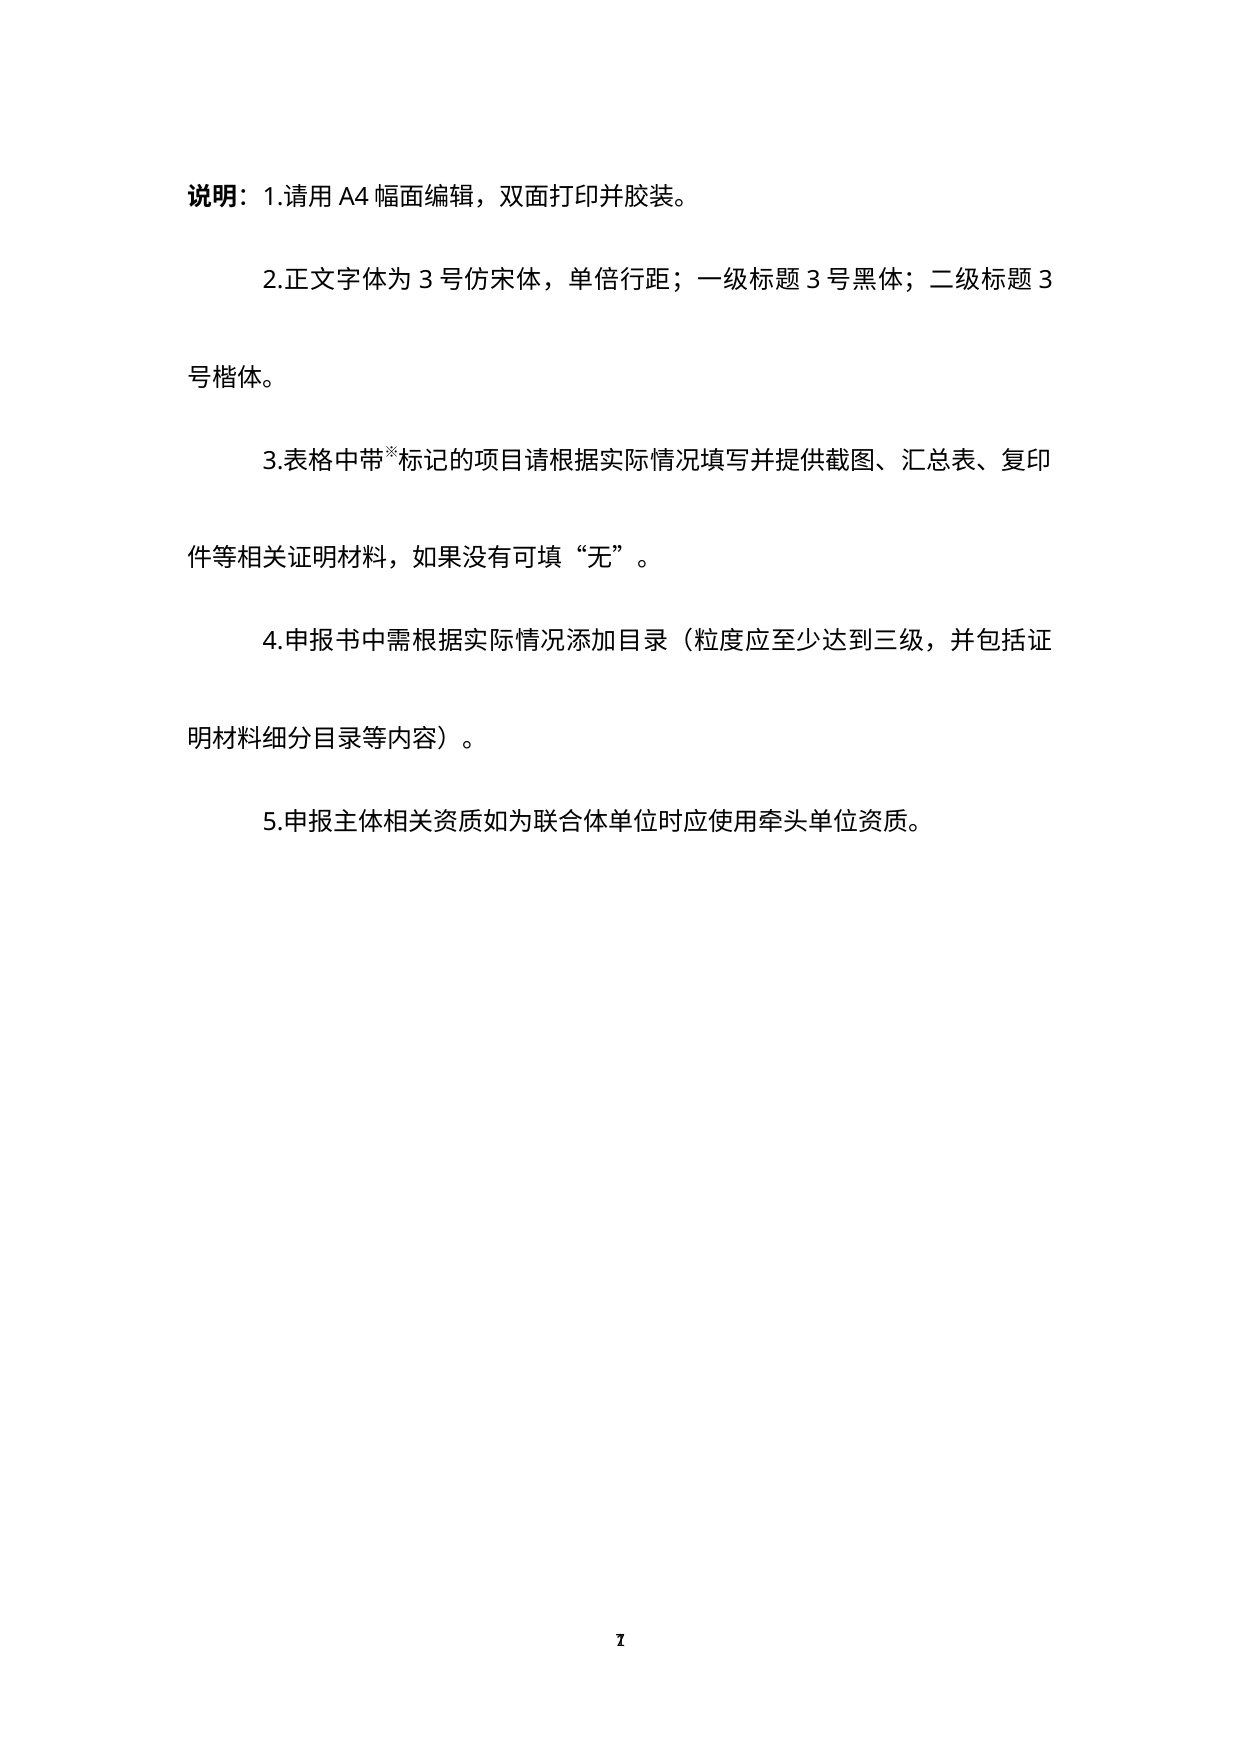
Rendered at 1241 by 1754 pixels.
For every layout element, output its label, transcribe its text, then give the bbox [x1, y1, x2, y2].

text 4.申报书中需根据实际情况添加目录（粒度应至少达到三级，并包括证明材料细分目录等内容）。 [187, 606, 1053, 769]
text 5.申报主体相关资质如为联合体单位时应使用牵头单位资质。 [187, 787, 1053, 852]
text 2.正文字体为3号仿宋体，单倍行距；一级标题3号黑体；二级标题3号楷体。 [187, 245, 1053, 408]
text 3.表格中带※标记的项目请根据实际情况填写并提供截图、汇总表、复印件等相关证明材料，如果没有可填“无”。 [187, 426, 1053, 588]
text 说明：1.请用A4幅面编辑，双面打印并胶装。 [187, 162, 1053, 227]
